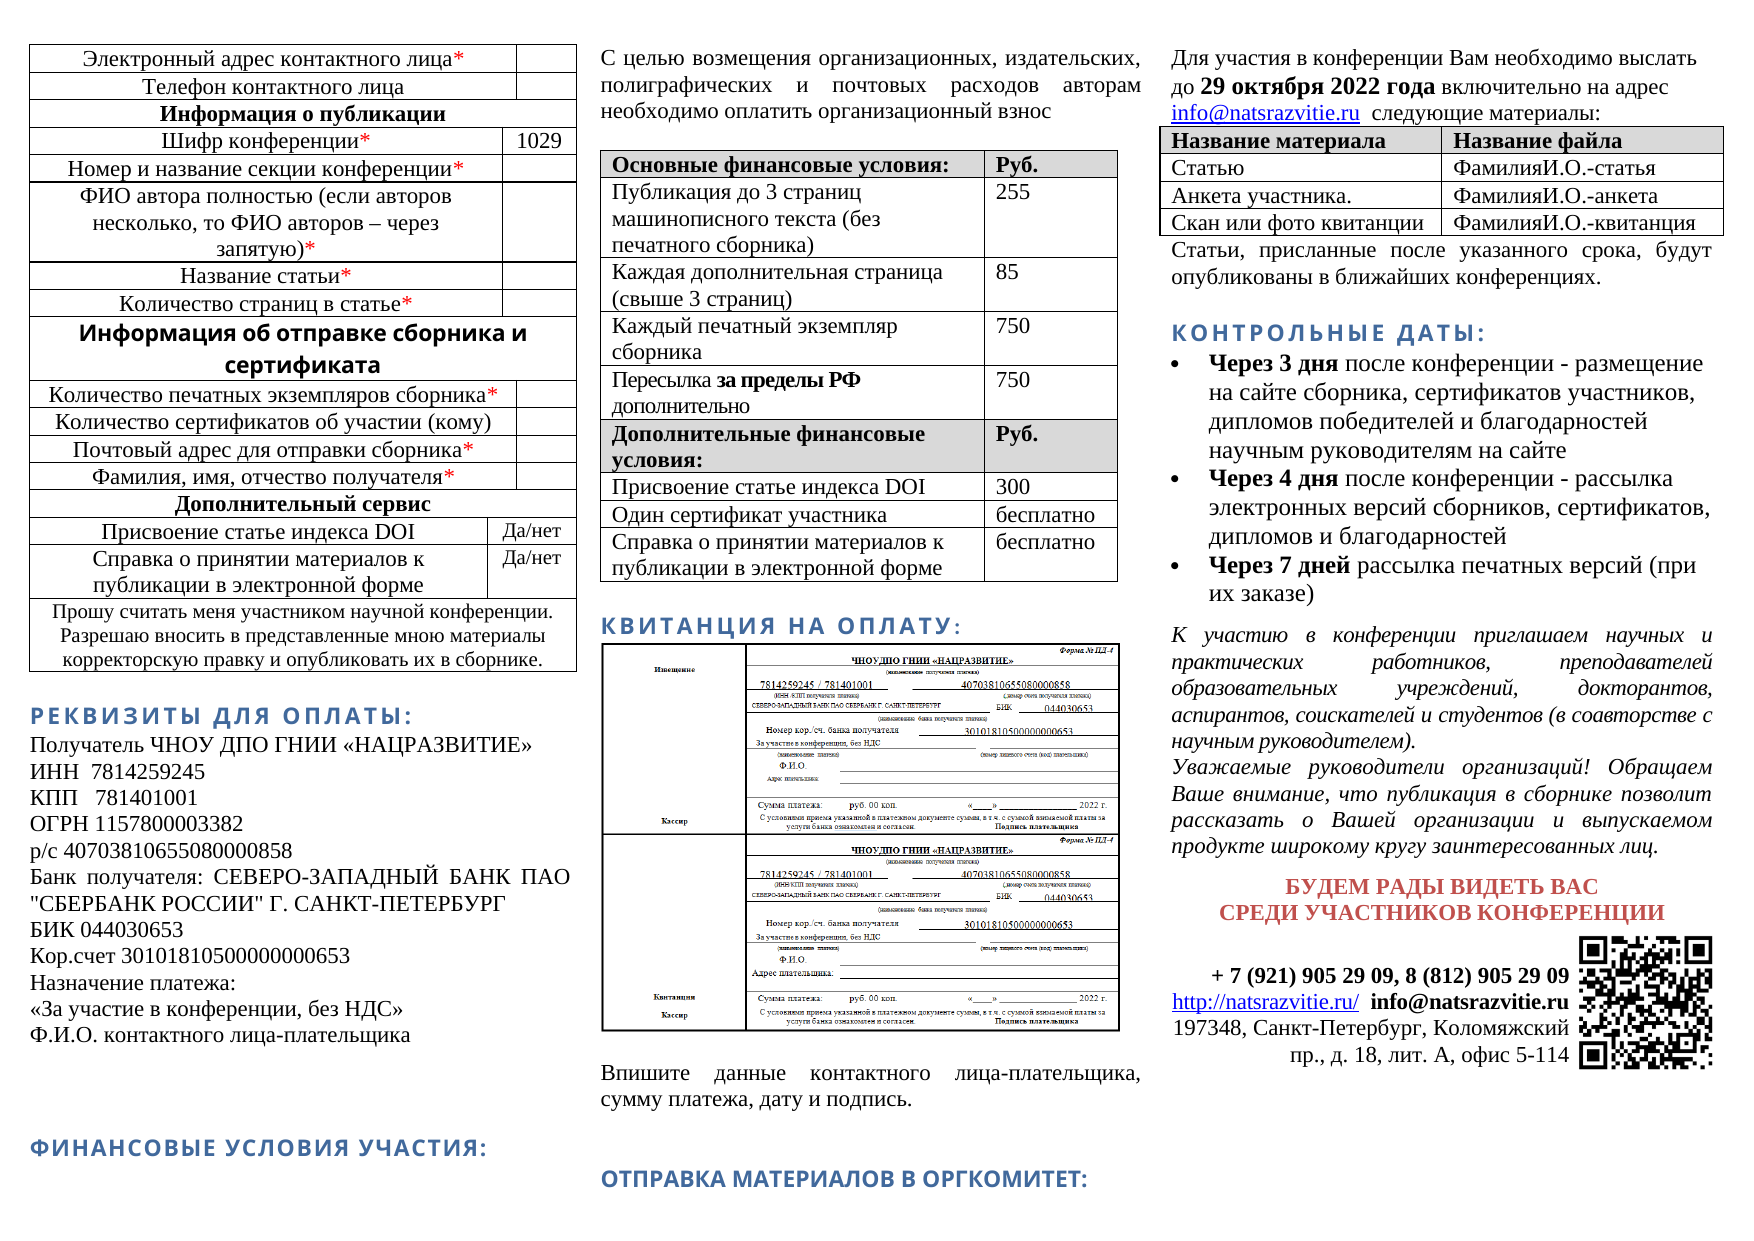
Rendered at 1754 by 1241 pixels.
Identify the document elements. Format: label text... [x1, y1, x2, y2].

list Через 4 дня после конференции - рассылка электронных версий сборников, сертификатов, дипломов и благодарностей [1171, 463, 1713, 550]
table_header [1569, 935, 1578, 1069]
text БУДЕМ РАДЫ ВИДЕТЬ ВАС [1171, 873, 1713, 899]
text К участию в конференции приглашаем научных и практических работников, преподавателей образовательных учреждений, докторантов, аспирантов, соискателей и студентов (в соавторстве с научным руководителем). [1171, 622, 1713, 753]
table_header Основные финансовые условия: [601, 151, 984, 177]
table_cell Один сертификат участника [601, 501, 984, 527]
picture [600, 641, 1121, 1033]
text КПП 781401001 [29, 784, 571, 811]
table_cell Почтовый адрес для отправки сборника* [30, 436, 516, 462]
text Уважаемые руководители организаций! Обращаем Ваше внимание, что публикация в сборнике позволит рассказать о Вашей организации и выпускаемом продукте широкому кругу заинтересованных лиц. [1171, 753, 1713, 859]
table_cell [517, 436, 576, 462]
table_cell ФамилияИ.О.-статья [1442, 154, 1723, 181]
text Назначение платежа: [29, 969, 571, 995]
text Банк получателя: СЕВЕРО-ЗАПАДНЫЙ БАНК ПАО "СБЕРБАНК РОССИИ" Г. САНКТ-ПЕТЕРБУРГ [29, 863, 571, 916]
table_header + 7 (921) 905 29 09, 8 (812) 905 29 09 http://natsrazvitie.ru/ info@natsrazvitie.ru 197348, Санкт-Петербург, Коломяжский пр., д. 18, лит. А, офис 5-114 [1171, 935, 1569, 1069]
list Через 3 дня после конференции - размещение на сайте сборника, сертификатов участников, дипломов победителей и благодарностей научным руководителям на сайте [1171, 348, 1713, 463]
table_cell Справка о принятии материалов к публикации в электронной форме [30, 545, 487, 598]
text «За участие в конференции, без НДС» [29, 995, 571, 1021]
table_cell ФамилияИ.О.-квитанция [1442, 209, 1723, 235]
table_cell Шифр конференции* [30, 128, 502, 154]
table_cell Прошу считать меня участником научной конференции. Разрешаю вносить в представленные мною материалы корректорскую правку и опубликовать их в сборнике. [30, 599, 576, 671]
table_cell Присвоение статье индекса DOI [601, 473, 984, 500]
text С целью возмещения организационных, издательских, полиграфических и почтовых расходов авторам необходимо оплатить организационный взнос [600, 44, 1142, 123]
table_cell Количество печатных экземпляров сборника* [30, 381, 516, 407]
table_cell 300 [985, 473, 1117, 500]
text info@natsrazvitie.ru следующие материалы: [1171, 99, 1713, 126]
table_cell 85 [985, 258, 1117, 311]
table_header Руб. [985, 151, 1117, 177]
table_cell Электронный адрес контактного лица* [30, 45, 516, 72]
list Через 7 дней рассылка печатных версий (при их заказе) [1171, 550, 1713, 607]
table_cell бесплатно [985, 501, 1117, 527]
table_cell ФамилияИ.О.-анкета [1442, 182, 1723, 208]
text Ф.И.О. контактного лица-плательщика [29, 1021, 571, 1048]
text Впишите данные контактного лица-плательщика, сумму платежа, дату и подпись. [600, 1059, 1142, 1112]
table_cell Справка о принятии материалов к публикации в электронной форме [601, 528, 984, 581]
table_cell [503, 183, 576, 261]
table_cell Да/нет [488, 545, 576, 598]
table_cell Номер и название секции конференции* [30, 155, 502, 181]
text Для участия в конференции Вам необходимо выслать до 29 октября 2022 года включительно на адрес [1171, 44, 1713, 99]
table_cell [517, 73, 576, 99]
table_cell [517, 381, 576, 407]
table_cell Название статьи* [30, 263, 502, 289]
table_cell Информация о публикации [30, 100, 576, 127]
table_cell Количество страниц в статье* [30, 290, 502, 316]
table_cell Количество сертификатов об участии (кому) [30, 408, 516, 434]
table_cell Да/нет [488, 518, 576, 544]
text КОНТРОЛЬНЫЕ ДАТЫ: [1171, 317, 1713, 348]
table_cell 1029 [503, 128, 576, 154]
table_cell [517, 45, 576, 72]
table_cell 255 [985, 178, 1117, 257]
text КВИТАНЦИЯ НА ОПЛАТУ: [600, 610, 1142, 641]
table_cell Телефон контактного лица [30, 73, 516, 99]
table_cell [503, 155, 576, 181]
table_cell Скан или фото квитанции [1161, 209, 1441, 235]
table_cell [503, 263, 576, 289]
text РЕКВИЗИТЫ ДЛЯ ОПЛАТЫ: [29, 700, 571, 731]
table_cell [517, 408, 576, 434]
table_cell Анкета участника. [1161, 182, 1441, 208]
table_cell 750 [985, 366, 1117, 418]
table_cell бесплатно [985, 528, 1117, 581]
picture [1578, 935, 1713, 1070]
table_header Название материала [1161, 127, 1441, 153]
table_cell Дополнительный сервис [30, 490, 576, 517]
table_cell Фамилия, имя, отчество получателя* [30, 463, 516, 489]
text ОТПРАВКА МАТЕРИАЛОВ В ОРГКОМИТЕТ: [600, 1163, 1142, 1194]
text Получатель ЧНОУ ДПО ГНИИ «НАЦРАЗВИТИЕ» [29, 731, 571, 758]
table_cell Пересылка за пределы РФ дополнительно [601, 366, 984, 418]
table_cell Присвоение статье индекса DOI [30, 518, 487, 544]
text Кор.счет 30101810500000000653 [29, 942, 571, 969]
table_cell Руб. [985, 420, 1117, 472]
text ОГРН 1157800003382 [29, 811, 571, 837]
table_cell [503, 290, 576, 316]
table_cell Каждый печатный экземпляр сборника [601, 312, 984, 365]
text ИНН 7814259245 [29, 758, 571, 784]
table_cell Информация об отправке сборника и сертификата [30, 317, 576, 380]
text р/с 40703810655080000858 [29, 837, 571, 863]
text БИК 044030653 [29, 916, 571, 942]
table_cell Дополнительные финансовые условия: [601, 420, 984, 472]
text ФИНАНСОВЫЕ УСЛОВИЯ УЧАСТИЯ: [29, 1132, 571, 1163]
table_cell Публикация до 3 страниц машинописного текста (без печатного сборника) [601, 178, 984, 257]
table_cell Каждая дополнительная страница (свыше 3 страниц) [601, 258, 984, 311]
text Статьи, присланные после указанного срока, будут опубликованы в ближайших конференциях. [1171, 236, 1713, 289]
table_cell Статью [1161, 154, 1441, 181]
text СРЕДИ УЧАСТНИКОВ КОНФЕРЕНЦИИ [1171, 899, 1713, 926]
table_cell [517, 463, 576, 489]
table_cell ФИО автора полностью (если авторов несколько, то ФИО авторов – через запятую)* [30, 183, 502, 261]
table_header Название файла [1442, 127, 1723, 153]
table_cell 750 [985, 312, 1117, 365]
